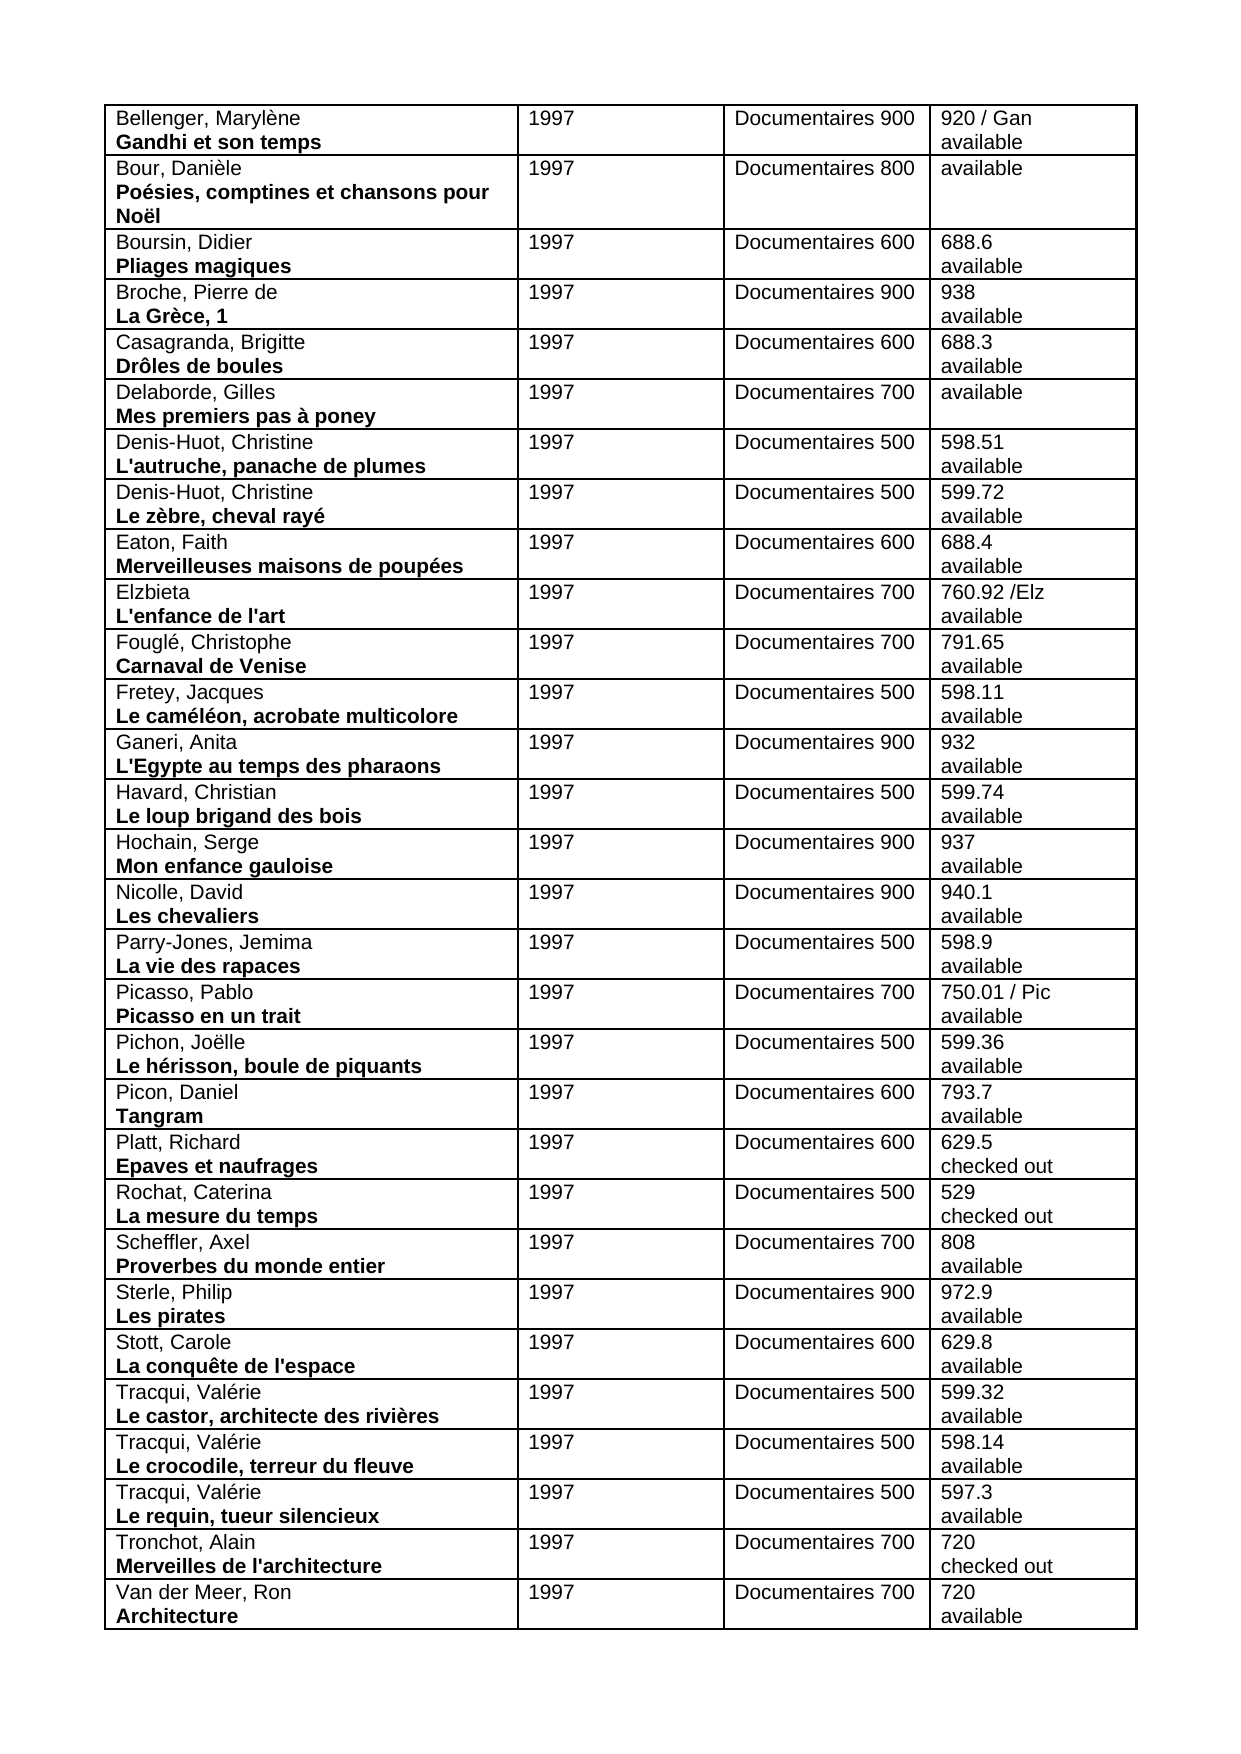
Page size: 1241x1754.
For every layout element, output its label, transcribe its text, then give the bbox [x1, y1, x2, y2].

table_cell 720 checked out [931, 1530, 1135, 1578]
table_cell 688.4 available [931, 530, 1135, 578]
table_cell 1997 [519, 106, 723, 154]
table_cell 1997 [519, 780, 723, 828]
table_cell 1997 [519, 630, 723, 678]
table_cell Documentaires 700 [725, 1580, 929, 1628]
table_cell 1997 [519, 1380, 723, 1428]
table_cell Hochain, Serge Mon enfance gauloise [106, 830, 517, 878]
table_cell Bour, Danièle Poésies, comptines et chansons pour Noël [106, 156, 517, 228]
table_cell 629.5 checked out [931, 1130, 1135, 1178]
table_cell 599.32 available [931, 1380, 1135, 1428]
table_cell Van der Meer, Ron Architecture [106, 1580, 517, 1628]
table_cell Documentaires 500 [725, 930, 929, 978]
table_cell 972.9 available [931, 1280, 1135, 1328]
table_cell 1997 [519, 730, 723, 778]
table_cell available [931, 380, 1135, 428]
table_cell Platt, Richard Epaves et naufrages [106, 1130, 517, 1178]
table_cell 629.8 available [931, 1330, 1135, 1378]
table_cell Documentaires 900 [725, 880, 929, 928]
table_cell Boursin, Didier Pliages magiques [106, 230, 517, 278]
table_cell 1997 [519, 1130, 723, 1178]
table_cell Documentaires 600 [725, 1330, 929, 1378]
table_cell Documentaires 600 [725, 530, 929, 578]
table_cell Documentaires 900 [725, 830, 929, 878]
table_cell Documentaires 500 [725, 780, 929, 828]
table_cell Tracqui, Valérie Le castor, architecte des rivières [106, 1380, 517, 1428]
table_cell 598.9 available [931, 930, 1135, 978]
table_cell 932 available [931, 730, 1135, 778]
table_cell Tracqui, Valérie Le crocodile, terreur du fleuve [106, 1430, 517, 1478]
table_cell Havard, Christian Le loup brigand des bois [106, 780, 517, 828]
table_cell Tracqui, Valérie Le requin, tueur silencieux [106, 1480, 517, 1528]
table_cell Scheffler, Axel Proverbes du monde entier [106, 1230, 517, 1278]
table_cell Documentaires 700 [725, 1530, 929, 1578]
table_cell 940.1 available [931, 880, 1135, 928]
table_cell Eaton, Faith Merveilleuses maisons de poupées [106, 530, 517, 578]
table_cell Documentaires 600 [725, 330, 929, 378]
table_cell 750.01 / Pic available [931, 980, 1135, 1028]
table_cell Denis-Huot, Christine L'autruche, panache de plumes [106, 430, 517, 478]
table_cell 598.51 available [931, 430, 1135, 478]
table_cell Documentaires 500 [725, 1180, 929, 1228]
table_cell 1997 [519, 430, 723, 478]
table_cell Documentaires 700 [725, 380, 929, 428]
table_cell 1997 [519, 680, 723, 728]
table_cell 760.92 /Elz available [931, 580, 1135, 628]
table_cell 1997 [519, 1230, 723, 1278]
table_cell 808 available [931, 1230, 1135, 1278]
table_cell 1997 [519, 330, 723, 378]
table_cell Documentaires 500 [725, 1030, 929, 1078]
table_cell 1997 [519, 1030, 723, 1078]
table_cell Documentaires 700 [725, 1230, 929, 1278]
table_cell Documentaires 600 [725, 230, 929, 278]
table_cell Parry-Jones, Jemima La vie des rapaces [106, 930, 517, 978]
table_cell 938 available [931, 280, 1135, 328]
table_cell available [931, 156, 1135, 228]
table_cell 1997 [519, 1480, 723, 1528]
table_cell 597.3 available [931, 1480, 1135, 1528]
table_cell 793.7 available [931, 1080, 1135, 1128]
table_cell Documentaires 900 [725, 106, 929, 154]
table_cell Documentaires 900 [725, 280, 929, 328]
table_cell 688.3 available [931, 330, 1135, 378]
table_cell 529 checked out [931, 1180, 1135, 1228]
table_cell Documentaires 500 [725, 430, 929, 478]
table_cell Sterle, Philip Les pirates [106, 1280, 517, 1328]
table_cell Broche, Pierre de La Grèce, 1 [106, 280, 517, 328]
table_cell 1997 [519, 380, 723, 428]
table_cell 720 available [931, 1580, 1135, 1628]
table_cell 1997 [519, 1080, 723, 1128]
table_cell 1997 [519, 580, 723, 628]
table_cell Bellenger, Marylène Gandhi et son temps [106, 106, 517, 154]
table_cell Picon, Daniel Tangram [106, 1080, 517, 1128]
table_cell 688.6 available [931, 230, 1135, 278]
table_cell Denis-Huot, Christine Le zèbre, cheval rayé [106, 480, 517, 528]
table_cell 791.65 available [931, 630, 1135, 678]
table_cell Documentaires 900 [725, 1280, 929, 1328]
table_cell Documentaires 700 [725, 980, 929, 1028]
table_cell Documentaires 500 [725, 480, 929, 528]
table_cell Documentaires 600 [725, 1130, 929, 1178]
table_cell 1997 [519, 1530, 723, 1578]
table_cell Casagranda, Brigitte Drôles de boules [106, 330, 517, 378]
table_cell Documentaires 500 [725, 1430, 929, 1478]
table_cell 1997 [519, 1280, 723, 1328]
table_cell Documentaires 800 [725, 156, 929, 228]
table_cell 937 available [931, 830, 1135, 878]
table_cell Pichon, Joëlle Le hérisson, boule de piquants [106, 1030, 517, 1078]
table_cell 920 / Gan available [931, 106, 1135, 154]
table_cell 1997 [519, 1580, 723, 1628]
table_cell 1997 [519, 230, 723, 278]
table_cell 1997 [519, 930, 723, 978]
table_cell 598.11 available [931, 680, 1135, 728]
table_cell 599.74 available [931, 780, 1135, 828]
table_cell 1997 [519, 1180, 723, 1228]
table_cell Documentaires 700 [725, 580, 929, 628]
table_cell Fretey, Jacques Le caméléon, acrobate multicolore [106, 680, 517, 728]
table_cell 1997 [519, 980, 723, 1028]
table_cell 1997 [519, 1330, 723, 1378]
table_cell Documentaires 500 [725, 1480, 929, 1528]
table_cell 598.14 available [931, 1430, 1135, 1478]
table_cell Delaborde, Gilles Mes premiers pas à poney [106, 380, 517, 428]
table_cell Documentaires 900 [725, 730, 929, 778]
table_cell 1997 [519, 830, 723, 878]
table_cell Ganeri, Anita L'Egypte au temps des pharaons [106, 730, 517, 778]
table_cell Documentaires 500 [725, 680, 929, 728]
table_cell 599.36 available [931, 1030, 1135, 1078]
table_cell 599.72 available [931, 480, 1135, 528]
table_cell Documentaires 600 [725, 1080, 929, 1128]
table_cell Documentaires 500 [725, 1380, 929, 1428]
table_cell Rochat, Caterina La mesure du temps [106, 1180, 517, 1228]
table_cell 1997 [519, 280, 723, 328]
table_cell Stott, Carole La conquête de l'espace [106, 1330, 517, 1378]
table_cell Tronchot, Alain Merveilles de l'architecture [106, 1530, 517, 1578]
table_cell 1997 [519, 156, 723, 228]
table_cell Fouglé, Christophe Carnaval de Venise [106, 630, 517, 678]
table_cell 1997 [519, 880, 723, 928]
table_cell 1997 [519, 1430, 723, 1478]
table_cell 1997 [519, 480, 723, 528]
table_cell Nicolle, David Les chevaliers [106, 880, 517, 928]
table_cell 1997 [519, 530, 723, 578]
table_cell Picasso, Pablo Picasso en un trait [106, 980, 517, 1028]
table_cell Elzbieta L'enfance de l'art [106, 580, 517, 628]
table_cell Documentaires 700 [725, 630, 929, 678]
